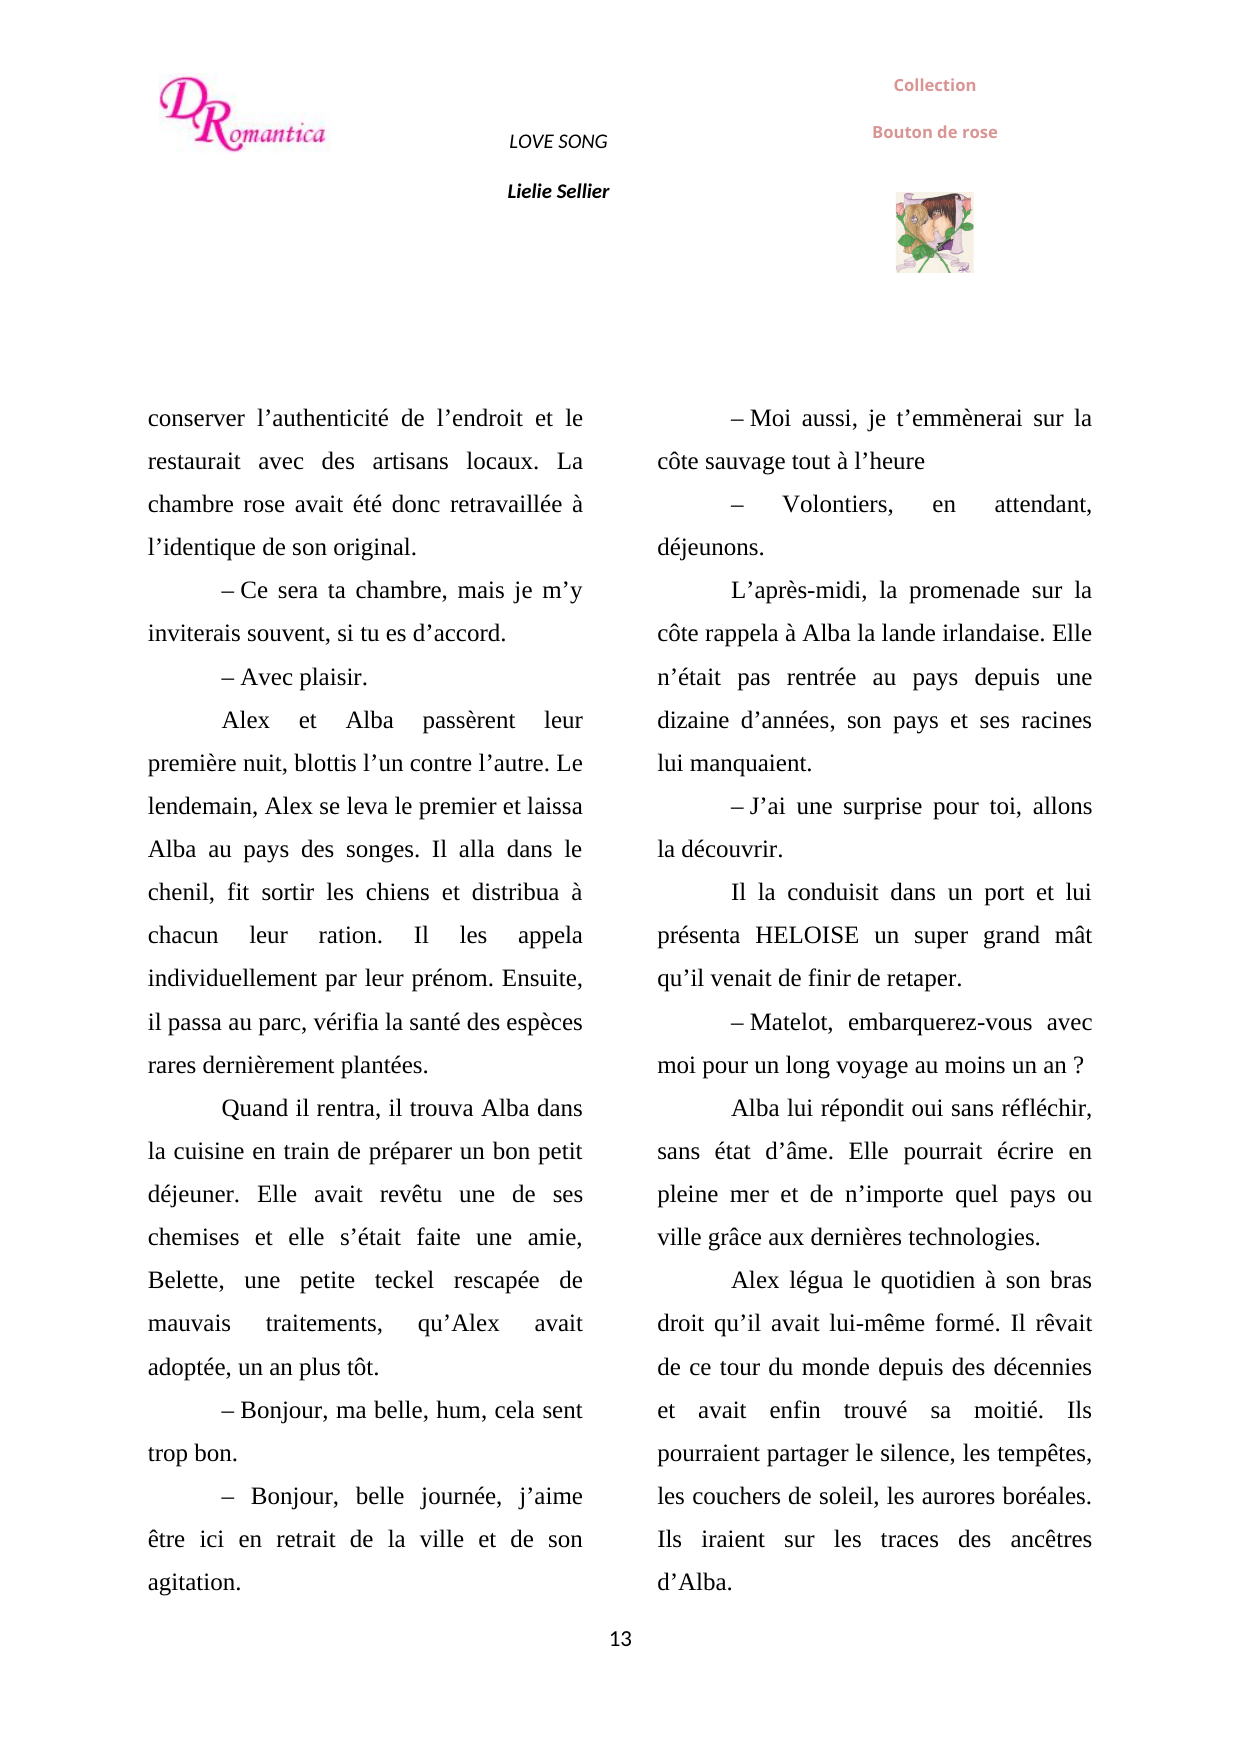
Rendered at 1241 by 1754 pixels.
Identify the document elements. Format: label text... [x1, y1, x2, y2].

text – Bonjour, ma belle, hum, cela sent trop bon. [148, 1395, 583, 1467]
text – J’ai une surprise pour toi, allons la découvrir. [657, 791, 1093, 863]
text – Ce sera ta chambre, mais je m’y inviterais souvent, si tu es d’accord. [148, 575, 583, 647]
text Alex légua le quotidien à son bras droit qu’il avait lui-même formé. Il rêvait de ce tour du monde depuis des décennies et avait enfin trouvé sa moitié. Ils pourraient partager le silence, les tempêtes, les couchers de soleil, les aurores boréales. Ils iraient sur les traces des ancêtres d’Alba. [657, 1265, 1093, 1596]
text – Bonjour, belle journée, j’aime être ici en retrait de la ville et de son agitation. [148, 1481, 583, 1596]
text L’après-midi, la promenade sur la côte rappela à Alba la lande irlandaise. Elle n’était pas rentrée au pays depuis une dizaine d’années, son pays et ses racines lui manquaient. [657, 575, 1093, 777]
text – Volontiers, en attendant, déjeunons. [657, 489, 1093, 561]
picture [158, 73, 331, 157]
text – Matelot, embarquerez-vous avec moi pour un long voyage au moins un an ? [657, 1007, 1093, 1078]
text – Avec plaisir. [148, 662, 583, 690]
picture [895, 192, 974, 273]
text – Moi aussi, je t’emmènerai sur la côte sauvage tout à l’heure [657, 403, 1093, 475]
text Alba lui répondit oui sans réfléchir, sans état d’âme. Elle pourrait écrire en pleine mer et de n’importe quel pays ou ville grâce aux dernières technologies. [657, 1093, 1093, 1251]
text Quand il rentra, il trouva Alba dans la cuisine en train de préparer un bon petit déjeuner. Elle avait revêtu une de ses chemises et elle s’était faite une amie, Belette, une petite teckel rescapée de mauvais traitements, qu’Alex avait adoptée, un an plus tôt. [148, 1093, 583, 1380]
text Alex et Alba passèrent leur première nuit, blottis l’un contre l’autre. Le lendemain, Alex se leva le premier et laissa Alba au pays des songes. Il alla dans le chenil, fit sortir les chiens et distribua à chacun leur ration. Il les appela individuellement par leur prénom. Ensuite, il passa au parc, vérifia la santé des espèces rares dernièrement plantées. [148, 705, 583, 1078]
text Il la conduisit dans un port et lui présenta HELOISE un super grand mât qu’il venait de finir de retaper. [657, 877, 1093, 992]
